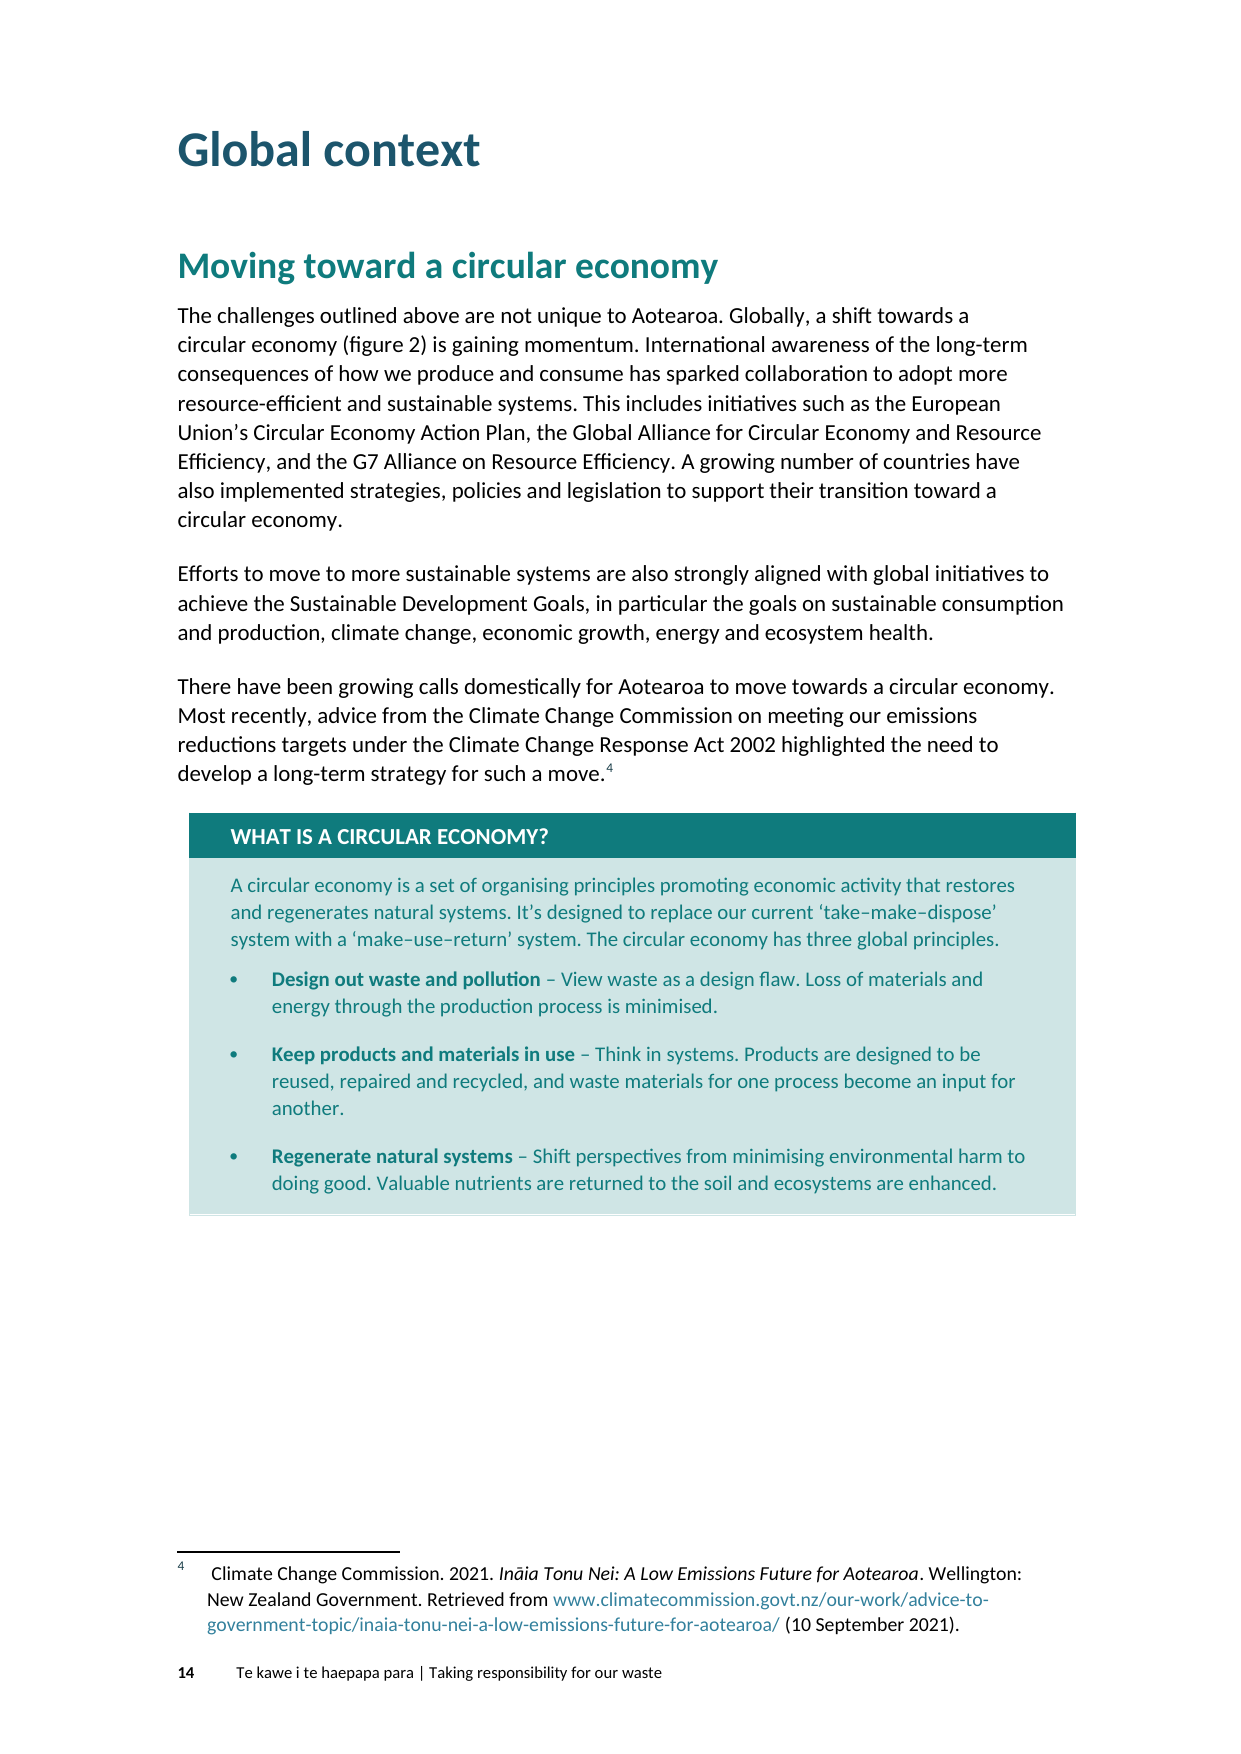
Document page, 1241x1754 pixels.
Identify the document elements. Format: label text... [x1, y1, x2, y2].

table_header WHAT IS A CIRCULAR ECONOMY? [190, 814, 1075, 858]
table_cell A circular economy is a set of organising principles promoting economic activity that restores and regenerates natural systems. It’s designed to replace our current ‘take–make–dispose’ system with a ‘make–use–return’ system. The circular economy has three global principles. Design out waste and pollution – View waste as a design flaw. Loss of materials and energy through the production process is minimised. Keep products and materials in use – Think in systems. Products are designed to be reused, repaired and recycled, and waste materials for one process become an input for another. Regenerate natural systems – Shift perspectives from minimising environmental harm to doing good. Valuable nutrients are returned to the soil and ecosystems are enhanced. [190, 858, 1075, 1214]
text There have been growing calls domestically for Aotearoa to move towards a circular economy. Most recently, advice from the Climate Change Commission on meeting our emissions reductions targets under the Climate Change Response Act 2002 highlighted the need to develop a long-term strategy for such a move. [177, 671, 1063, 787]
text Efforts to move to more sustainable systems are also strongly aligned with global initiatives to achieve the Sustainable Development Goals, in particular the goals on sustainable consumption and production, climate change, economic growth, energy and ecosystem health. [177, 558, 1069, 646]
subtitle Global context [177, 118, 1063, 179]
subtitle Moving toward a circular economy [177, 242, 1063, 287]
text The challenges outlined above are not unique to Aotearoa. Globally, a shift towards a circular economy (figure 2) is gaining momentum. International awareness of the long-term consequences of how we produce and consume has sparked collaboration to adopt more resource-efficient and sustainable systems. This includes initiatives such as the European Union’s Circular Economy Action Plan, the Global Alliance for Circular Economy and Resource Efficiency, and the G7 Alliance on Resource Efficiency. A growing number of countries have also implemented strategies, policies and legislation to support their transition toward a circular economy. [177, 300, 1063, 533]
